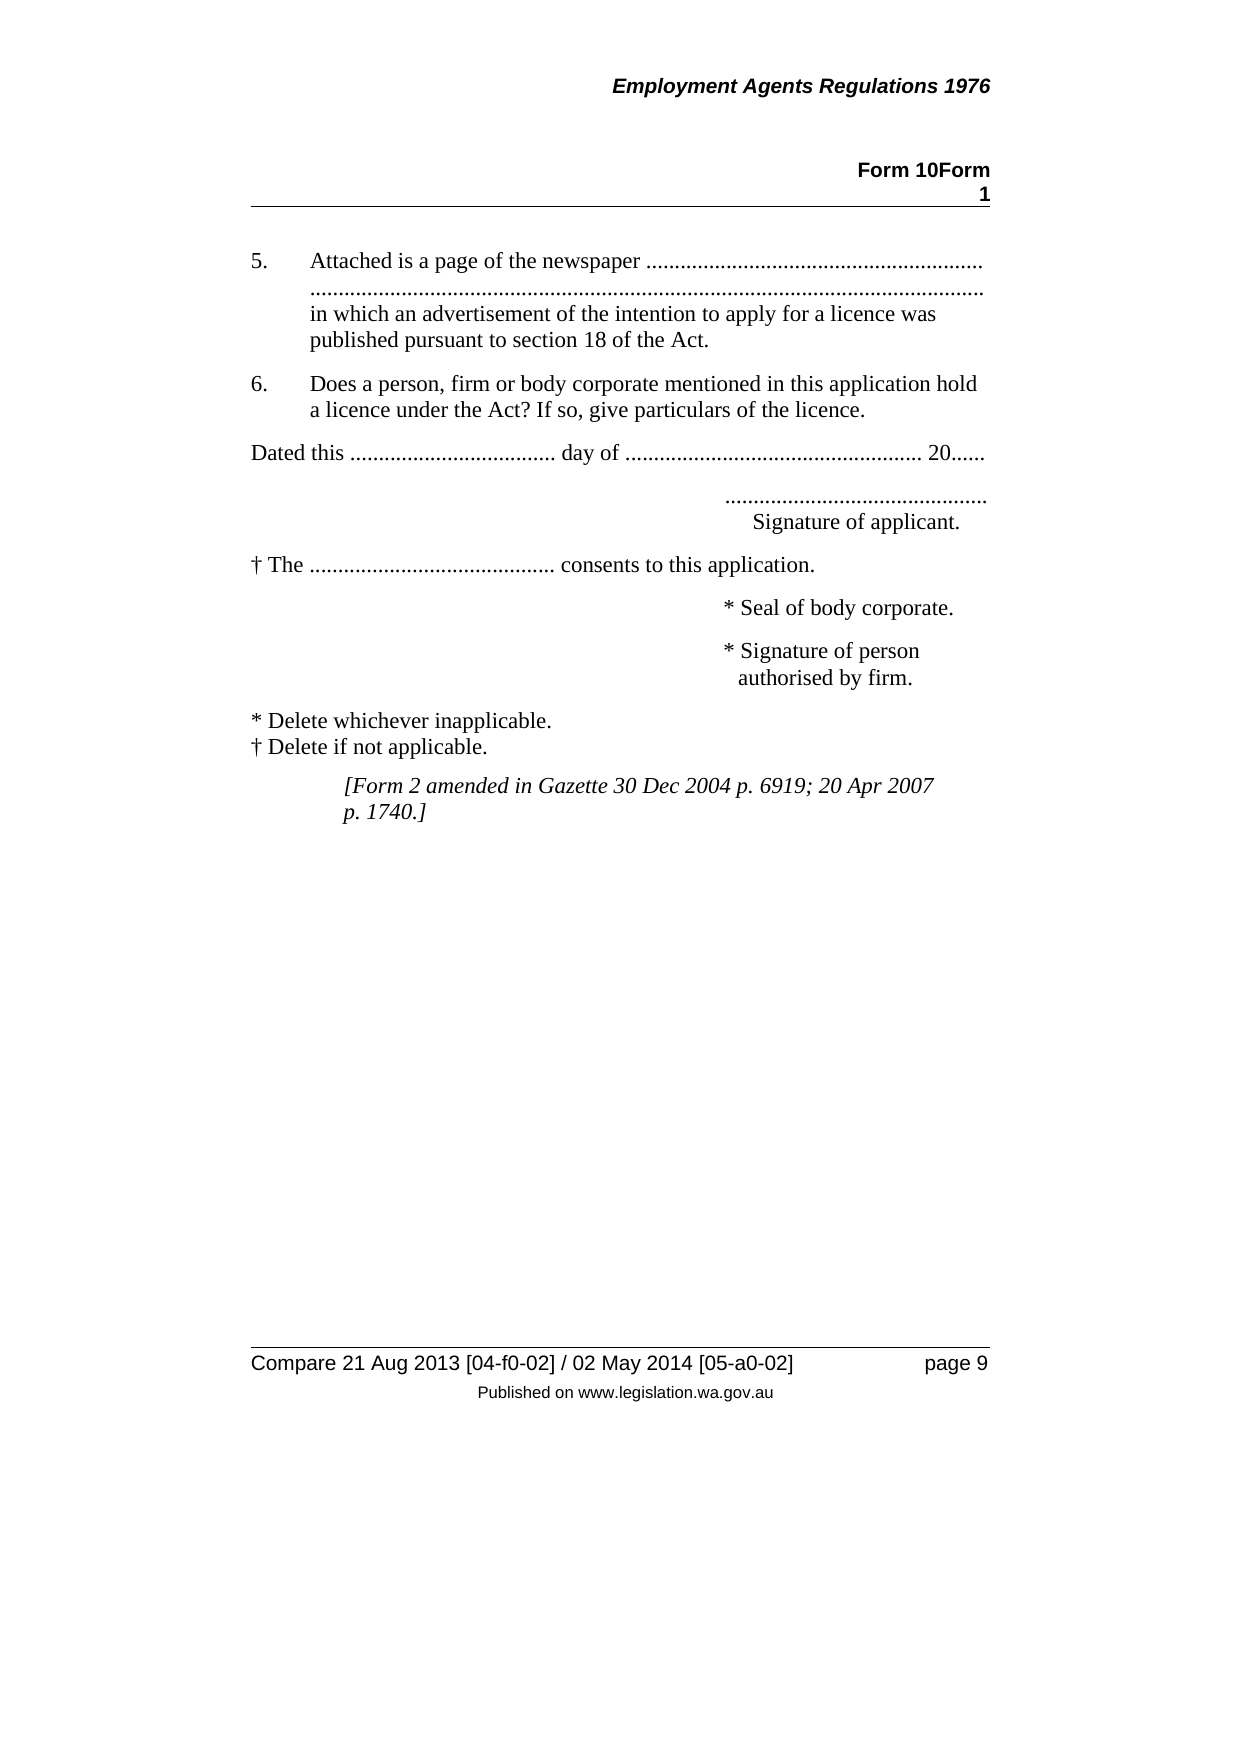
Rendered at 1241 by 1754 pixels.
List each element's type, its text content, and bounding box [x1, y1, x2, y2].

text .............................................. Signature of applicant. [723, 482, 990, 535]
text 6. Does a person, firm or body corporate mentioned in this application hold a licence under the Act? If so, give particulars of the licence. [251, 369, 990, 422]
text [Form 2 amended in Gazette 30 Dec 2004 p. 6919; 20 Apr 2007 p. 1740.] [251, 772, 990, 825]
text * Seal of body corporate. [723, 594, 990, 621]
text Dated this .................................... day of .................................................... 20...... [251, 439, 990, 465]
text * Signature of person authorised by firm. [723, 637, 990, 690]
text 5. Attached is a page of the newspaper ........................................................... ...................................................................................................................... in which an advertisement of the intention to apply for a licence was published pursuant to section 18 of the Act. [251, 247, 990, 353]
text * Delete whichever inapplicable. † Delete if not applicable. [251, 707, 990, 759]
text † The ........................................... consents to this application. [251, 551, 990, 578]
